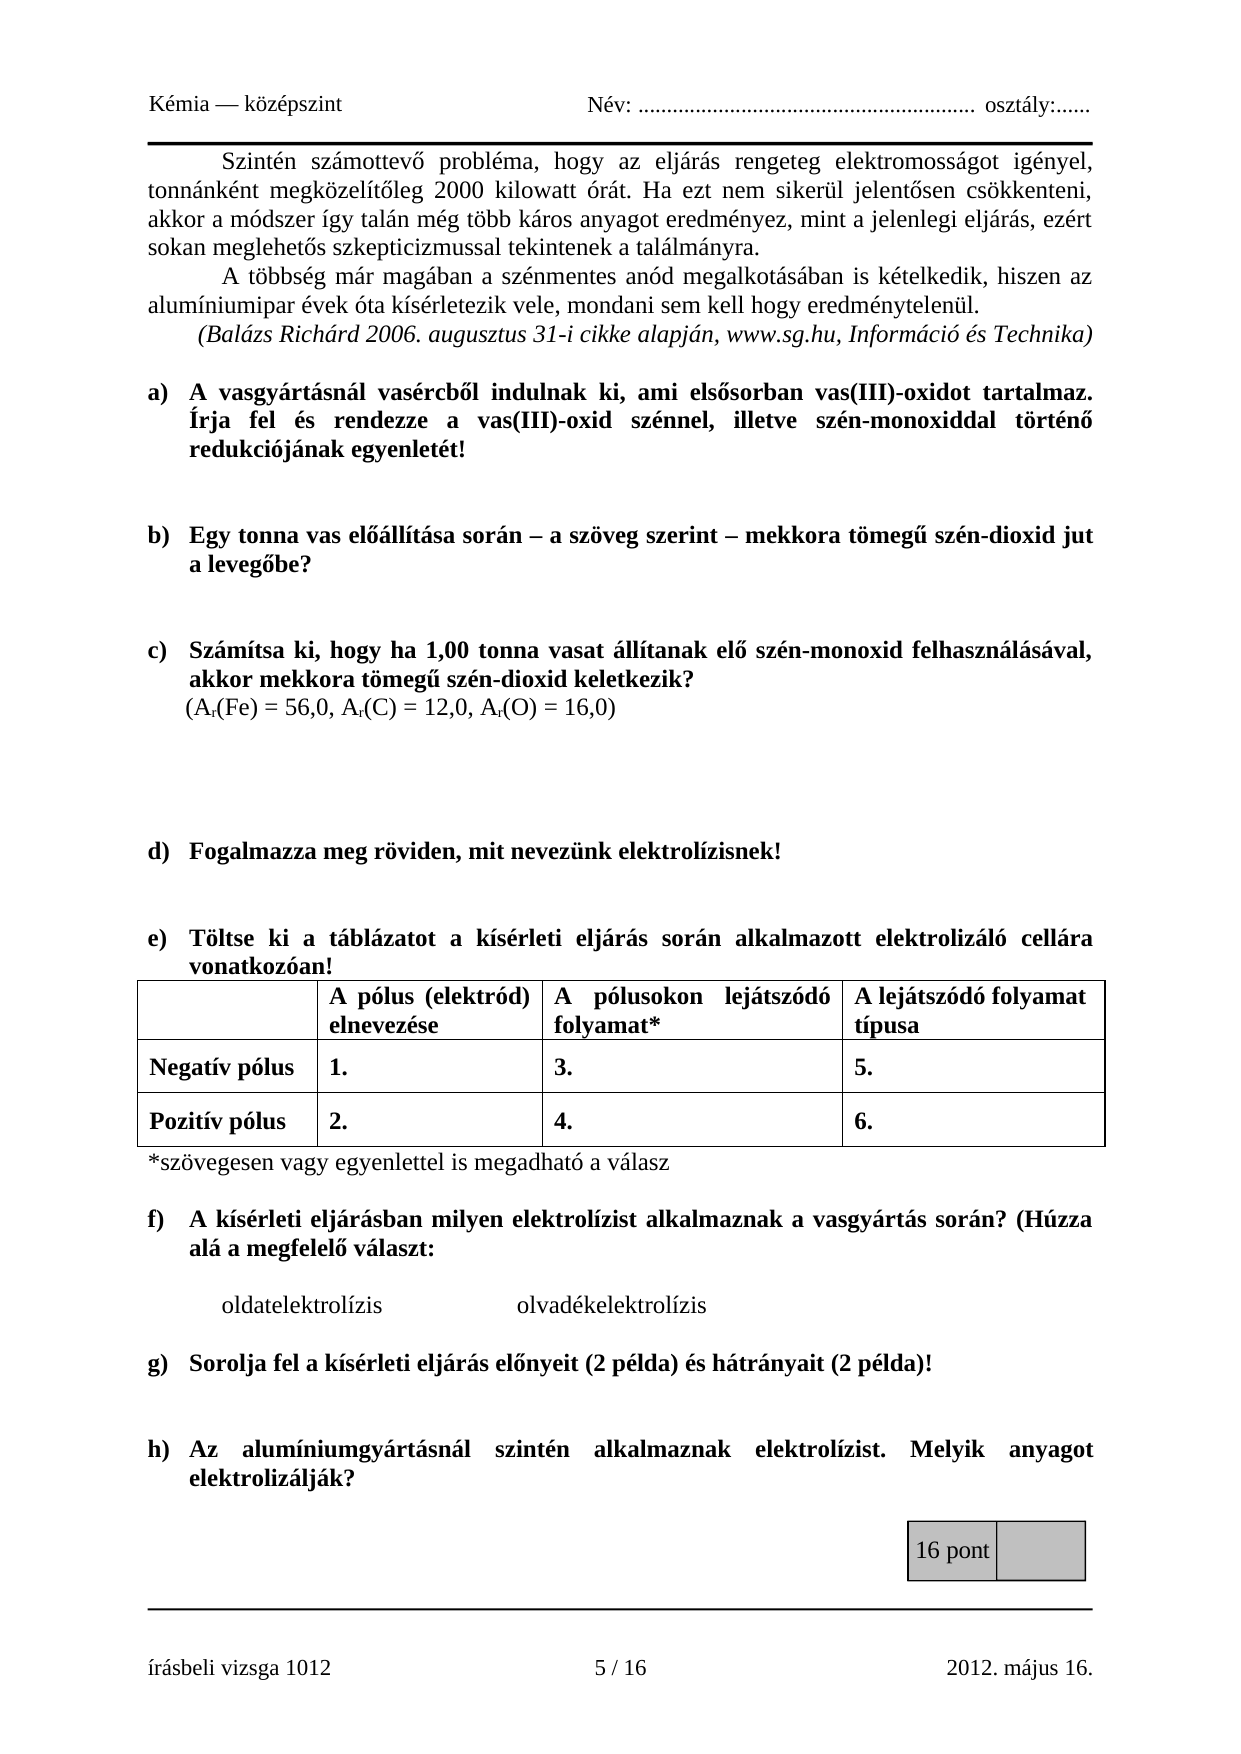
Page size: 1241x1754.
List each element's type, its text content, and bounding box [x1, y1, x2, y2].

subtitle A kísérleti eljárásban milyen elektrolízist alkalmaznak a vasgyártás során? (Húzza alá a megfelelő választ: [147, 1204, 1093, 1262]
table_header A pólus (elektród) elnevezése [318, 981, 542, 1039]
text *szövegesen vagy egyenlettel is megadható a válasz [148, 1147, 1117, 1176]
table_cell Pozitív pólus [138, 1093, 317, 1146]
list Az alumíniumgyártásnál szintén alkalmaznak elektrolízist. Melyik anyagot elektrolizálják? [147, 1434, 1093, 1492]
table_header A lejátszódó folyamat típusa [843, 981, 1104, 1039]
subtitle Fogalmazza meg röviden, mit nevezünk elektrolízisnek! [147, 836, 1117, 865]
table_cell 1. [318, 1040, 542, 1092]
subtitle Sorolja fel a kísérleti eljárás előnyeit (2 példa) és hátrányait (2 példa)! [147, 1348, 1117, 1377]
list Töltse ki a táblázatot a kísérleti eljárás során alkalmazott elektrolizáló cellára vonatkozóan! [147, 923, 1093, 980]
table_cell 4. [543, 1093, 842, 1146]
table_cell 5. [843, 1040, 1104, 1092]
table_cell 2. [318, 1093, 542, 1146]
table_cell 3. [543, 1040, 842, 1092]
text (Balázs Richárd 2006. augusztus 31-i cikke alapján, www.sg.hu, Információ és Technika) [198, 319, 1117, 348]
subtitle A vasgyártásnál vasércből indulnak ki, ami elsősorban vas(III)-oxidot tartalmaz. Írja fel és rendezze a vas(III)-oxid szénnel, illetve szén-monoxiddal történő redukciójának egyenletét! [147, 377, 1093, 463]
text Szintén számottevő probléma, hogy az eljárás rengeteg elektromosságot igényel, tonnánként megközelítőleg 2000 kilowatt órát. Ha ezt nem sikerül jelentősen csökkenteni, akkor a módszer így talán még több káros anyagot eredményez, mint a jelenlegi eljárás, ezért sokan meglehetős szkepticizmussal tekintenek a találmányra. [148, 146, 1093, 261]
text A többség már magában a szénmentes anód megalkotásában is kételkedik, hiszen az alumíniumipar évek óta kísérletezik vele, mondani sem kell hogy eredménytelenül. [148, 261, 1093, 319]
table_header A pólusokon lejátszódó folyamat* [543, 981, 842, 1039]
table_cell Negatív pólus [138, 1040, 317, 1092]
table_header [138, 981, 317, 1039]
list Egy tonna vas előállítása során – a szöveg szerint – mekkora tömegű szén-dioxid jut a levegőbe? [147, 520, 1093, 578]
text (Ar(Fe) = 56,0, Ar(C) = 12,0, Ar(O) = 16,0) [185, 693, 1117, 721]
subtitle Számítsa ki, hogy ha 1,00 tonna vasat állítanak elő szén-monoxid felhasználásával, akkor mekkora tömegű szén-dioxid keletkezik? [147, 635, 1093, 693]
table_cell 6. [843, 1093, 1104, 1146]
text oldatelektrolízis olvadékelektrolízis [221, 1290, 1117, 1319]
